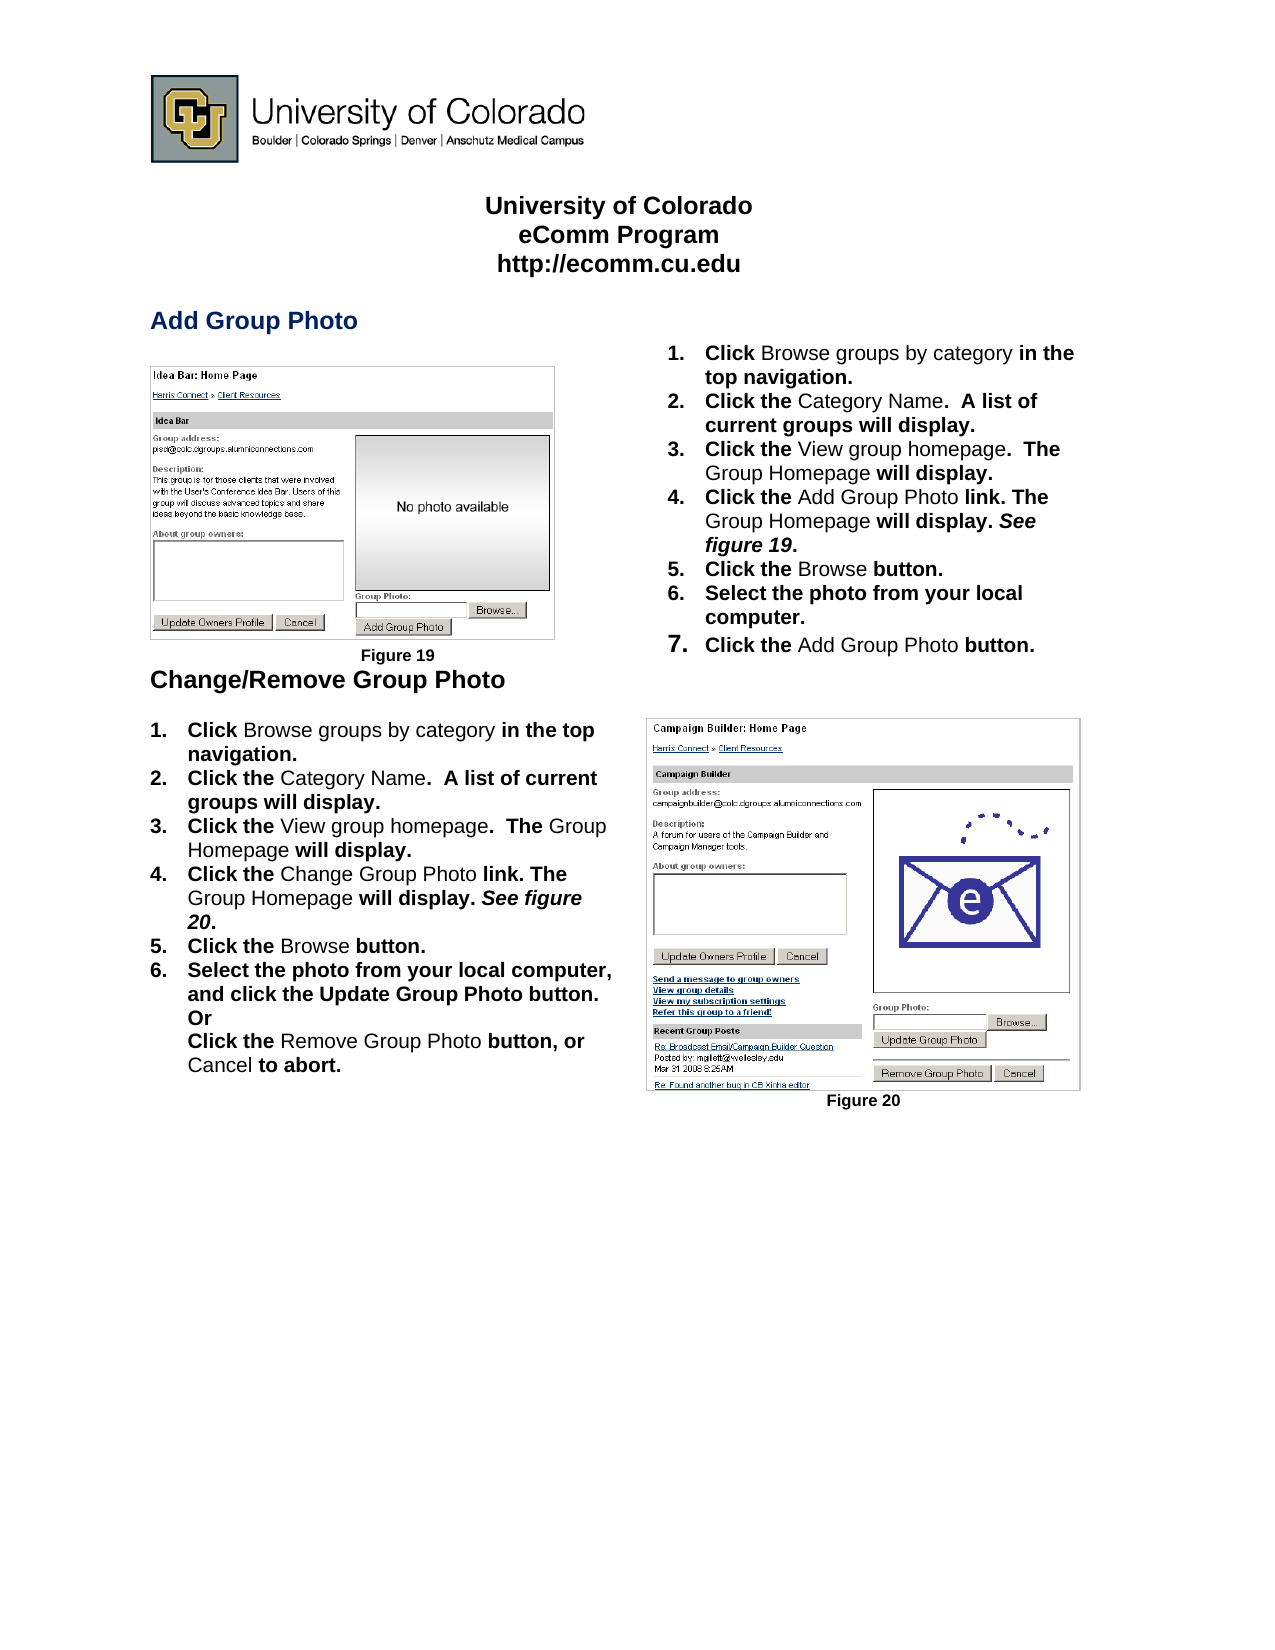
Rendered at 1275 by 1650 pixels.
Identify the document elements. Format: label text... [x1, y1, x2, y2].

picture [150, 75, 585, 163]
table_header Click Browse groups by category in the top navigation. Click the Category Name. A list of current groups will display. Click the View group homepage. The Group Homepage will display. Click the Change Group Photo link. The Group Homepage will display. See figure 20. Click the Browse button. Select the photo from your local computer, and click the Update Group Photo button. Or Click the Remove Group Photo button, or Cancel to abort. [139, 718, 628, 1125]
picture [151, 367, 554, 639]
table_header Figure 20 [628, 718, 1099, 1125]
text Change/Remove Group Photo [150, 665, 1087, 694]
picture [647, 719, 1079, 1090]
table_header Figure 19 [139, 341, 656, 665]
subtitle Add Group Photo [150, 306, 1087, 335]
table_header Click Browse groups by category in the top navigation. Click the Category Name. A list of current groups will display. Click the View group homepage. The Group Homepage will display. Click the Add Group Photo link. The Group Homepage will display. See figure 19. Click the Browse button. Select the photo from your local computer. Click the Add Group Photo button. [656, 341, 1099, 665]
